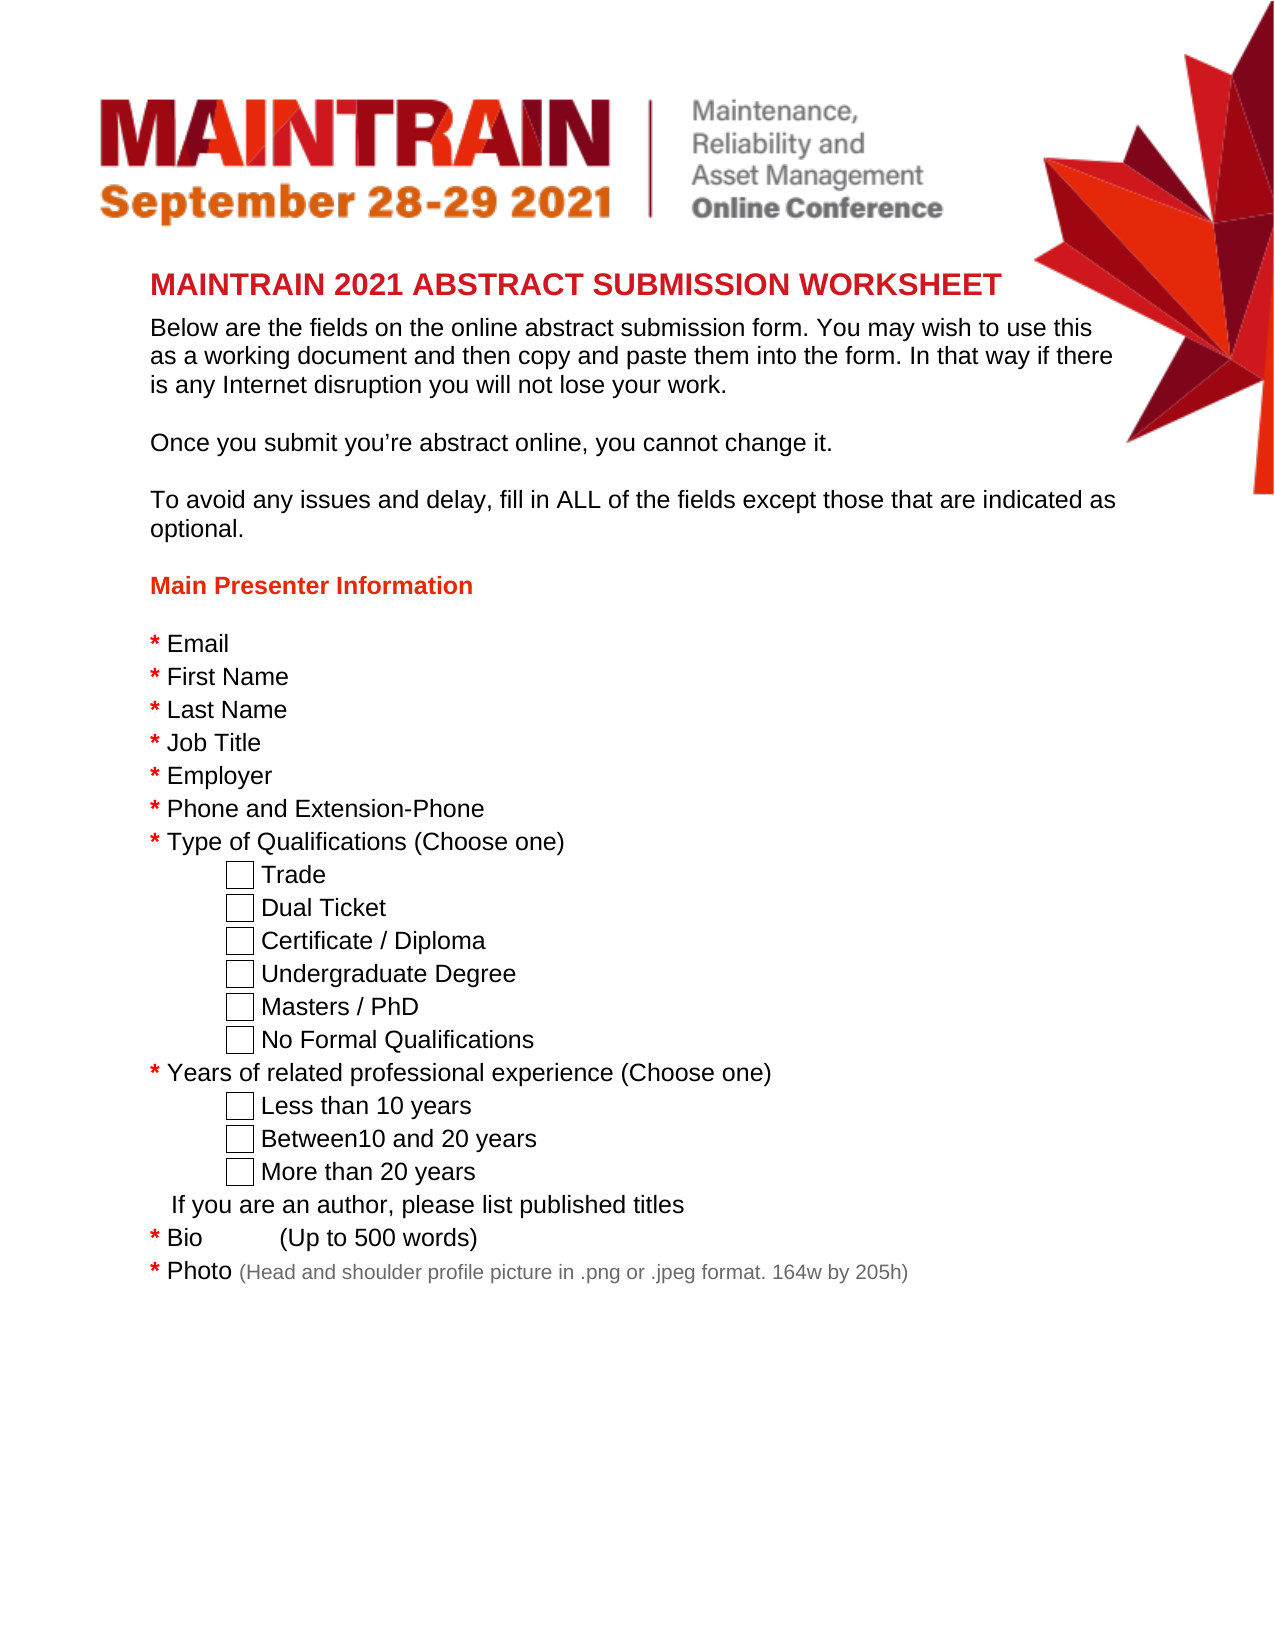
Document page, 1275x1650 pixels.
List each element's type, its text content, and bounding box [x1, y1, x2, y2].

text No Formal Qualifications [150, 1025, 1124, 1054]
text * Email [150, 629, 1124, 658]
text Between10 and 20 years [150, 1124, 1124, 1153]
text * Photo (Head and shoulder profile picture in .png or .jpeg format. 164w by 205h) [150, 1256, 1124, 1285]
text * Employer [150, 761, 1124, 790]
text To avoid any issues and delay, fill in ALL of the fields except those that are indicated as optional. [150, 485, 1124, 543]
text * Type of Qualifications (Choose one) [150, 827, 1124, 856]
text * Job Title [150, 728, 1124, 757]
text * Bio (Up to 500 words) [150, 1223, 1124, 1252]
text Undergraduate Degree [150, 959, 1124, 988]
text Trade [150, 860, 1124, 889]
text * Years of related professional experience (Choose one) [150, 1058, 1124, 1087]
text More than 20 years [150, 1157, 1124, 1186]
text Once you submit you’re abstract online, you cannot change it. [150, 428, 1124, 456]
subtitle Main Presenter Information [150, 571, 1124, 600]
text Dual Ticket [150, 893, 1124, 922]
subtitle MAINTRAIN 2021 ABSTRACT SUBMISSION WORKSHEET [150, 266, 1124, 302]
text * Phone and Extension-Phone [150, 794, 1124, 823]
text Masters / PhD [150, 992, 1124, 1021]
text Less than 10 years [150, 1091, 1124, 1120]
text * First Name [150, 662, 1124, 691]
text Below are the fields on the online abstract submission form. You may wish to use this as a working document and then copy and paste them into the form. In that way if there is any Internet disruption you will not lose your work. [150, 313, 1124, 399]
text * Last Name [150, 695, 1124, 724]
text Certificate / Diploma [150, 926, 1124, 955]
text If you are an author, please list published titles [150, 1190, 1124, 1219]
